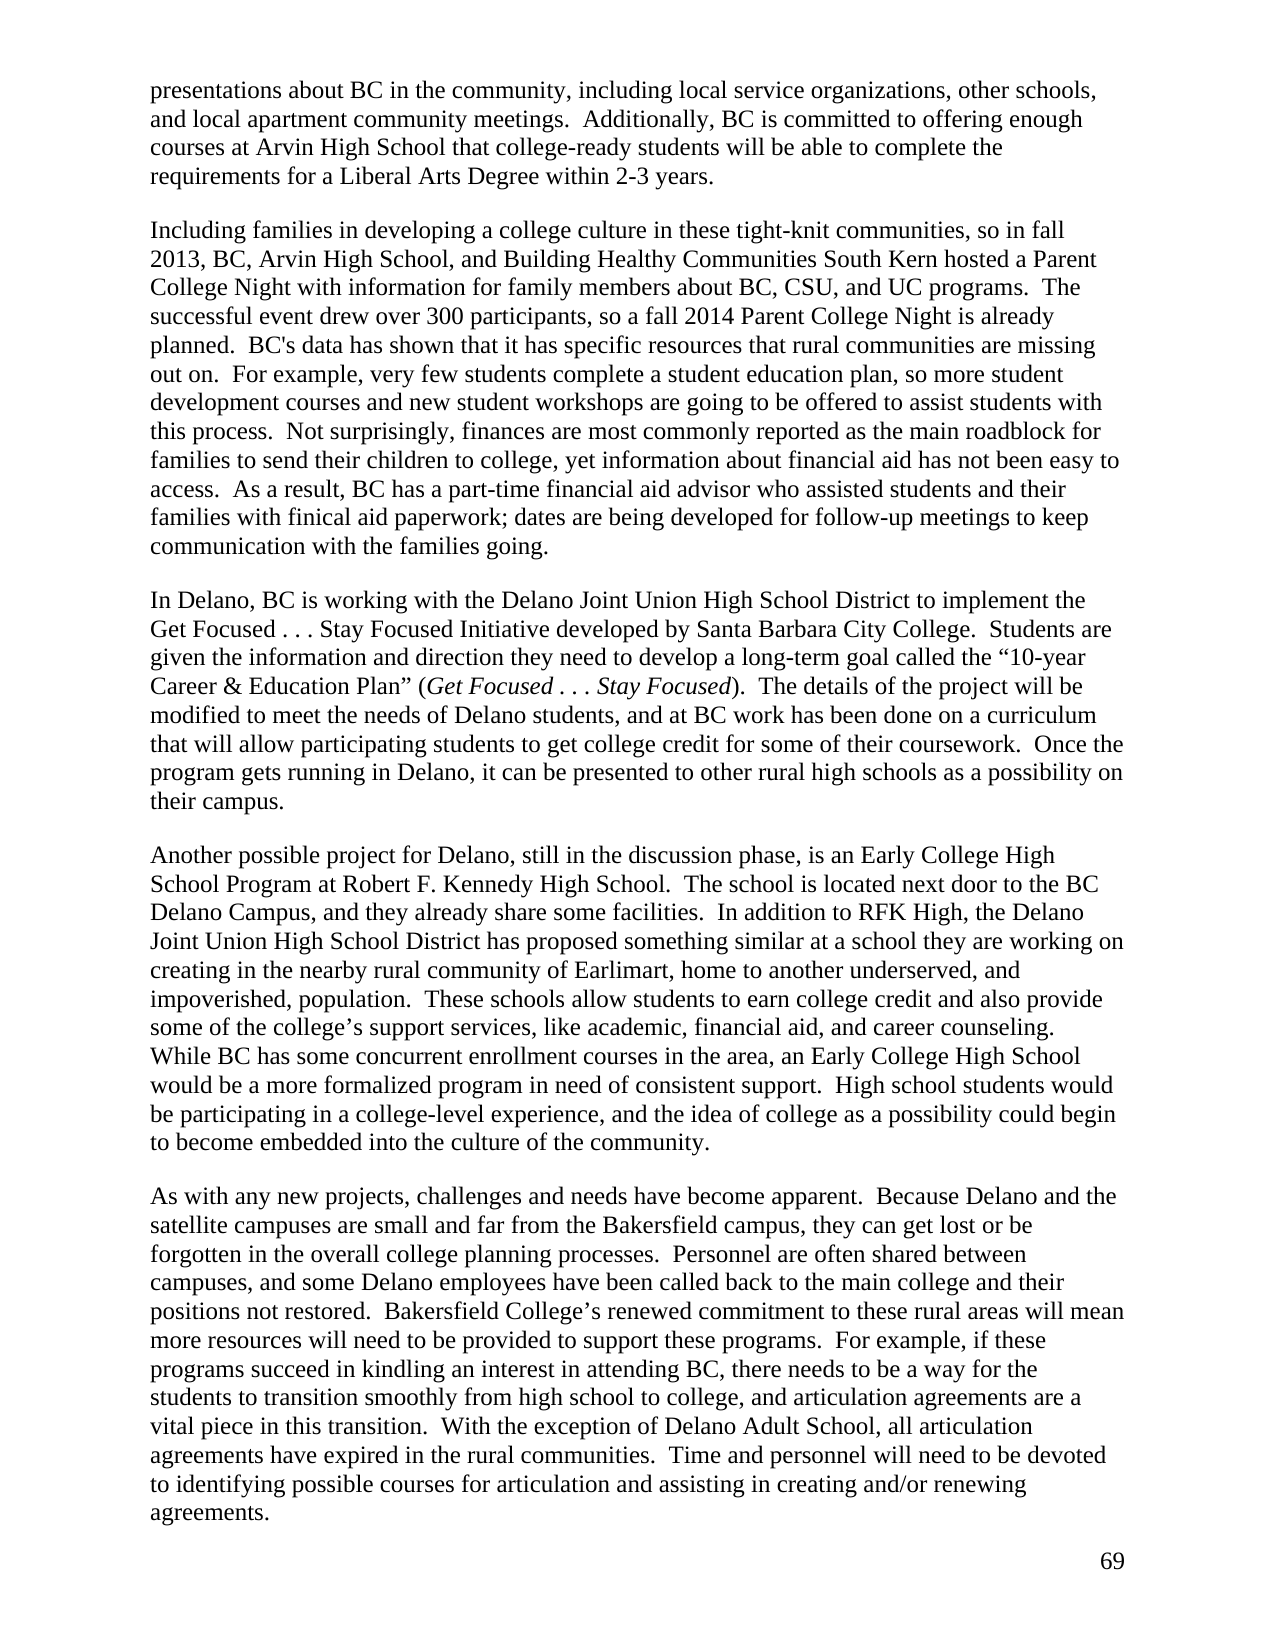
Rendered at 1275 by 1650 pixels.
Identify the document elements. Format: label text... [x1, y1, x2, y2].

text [150, 1325, 1125, 1526]
text In order to help students in the Arvin/Lamont area gain a sense of college culture, BC is working with partners Arvin High School and Building Healthy Communities South Kern to identify and address the needs of those students. For the 2013-2014 school year, BC provided a part-time counselor at the high school to provide students with information about the opportunities provided at the college and also to assist with educational planning. This counselor also gives presentations about BC in the community, including local service organizations, other schools, and local apartment community meetings. Additionally, BC is committed to offering enough courses at Arvin High School that college-ready students will be able to complete the requirements for a Liberal Arts Degree within 2-3 years. [150, 75, 1125, 334]
text In Delano, BC is working with the Delano Joint Union High School District to implement the Get Focused . . . Stay Focused Initiative developed by Santa Barbara City College. Students are given the information and direction they need to develop a long-term goal called the “10-year Career & Education Plan” (Get Focused . . . Stay Focused). The details of the project will be modified to meet the needs of Delano students, and at BC work has been done on a curriculum that will allow participating students to get college credit for some of their coursework. Once the program gets running in Delano, it can be presented to other rural high schools as a possibility on their campus. [150, 729, 1125, 959]
text Including families in developing a college culture in these tight-knit communities, so in fall 2013, BC, Arvin High School, and Building Healthy Communities South Kern hosted a Parent College Night with information for family members about BC, CSU, and UC programs. The successful event drew over 300 participants, so a fall 2014 Parent College Night is already planned. BC's data has shown that it has specific resources that rural communities are missing out on. For example, very few students complete a student education plan, so more student development courses and new student workshops are going to be offered to assist students with this process. Not surprisingly, finances are most commonly reported as the main roadblock for families to send their children to college, yet information about financial aid has not been easy to access. As a result, BC has a part-time financial aid advisor who assisted students and their families with finical aid paperwork; dates are being developed for follow-up meetings to keep communication with the families going. [150, 359, 1125, 704]
text Another possible project for Delano, still in the discussion phase, is an Early College High School Program at Robert F. Kennedy High School. The school is located next door to the BC Delano Campus, and they already share some facilities. In addition to RFK High, the Delano Joint Union High School District has proposed something similar at a school they are working on creating in the nearby rural community of Earlimart, home to another underserved, and impoverished, population. These schools allow students to earn college credit and also provide some of the college’s support services, like academic, financial aid, and career counseling. While BC has some concurrent enrollment courses in the area, an Early College High School would be a more formalized program in need of consistent support. High school students would be participating in a college-level experience, and the idea of college as a possibility could begin to become embedded into the culture of the community. [150, 984, 1125, 1300]
